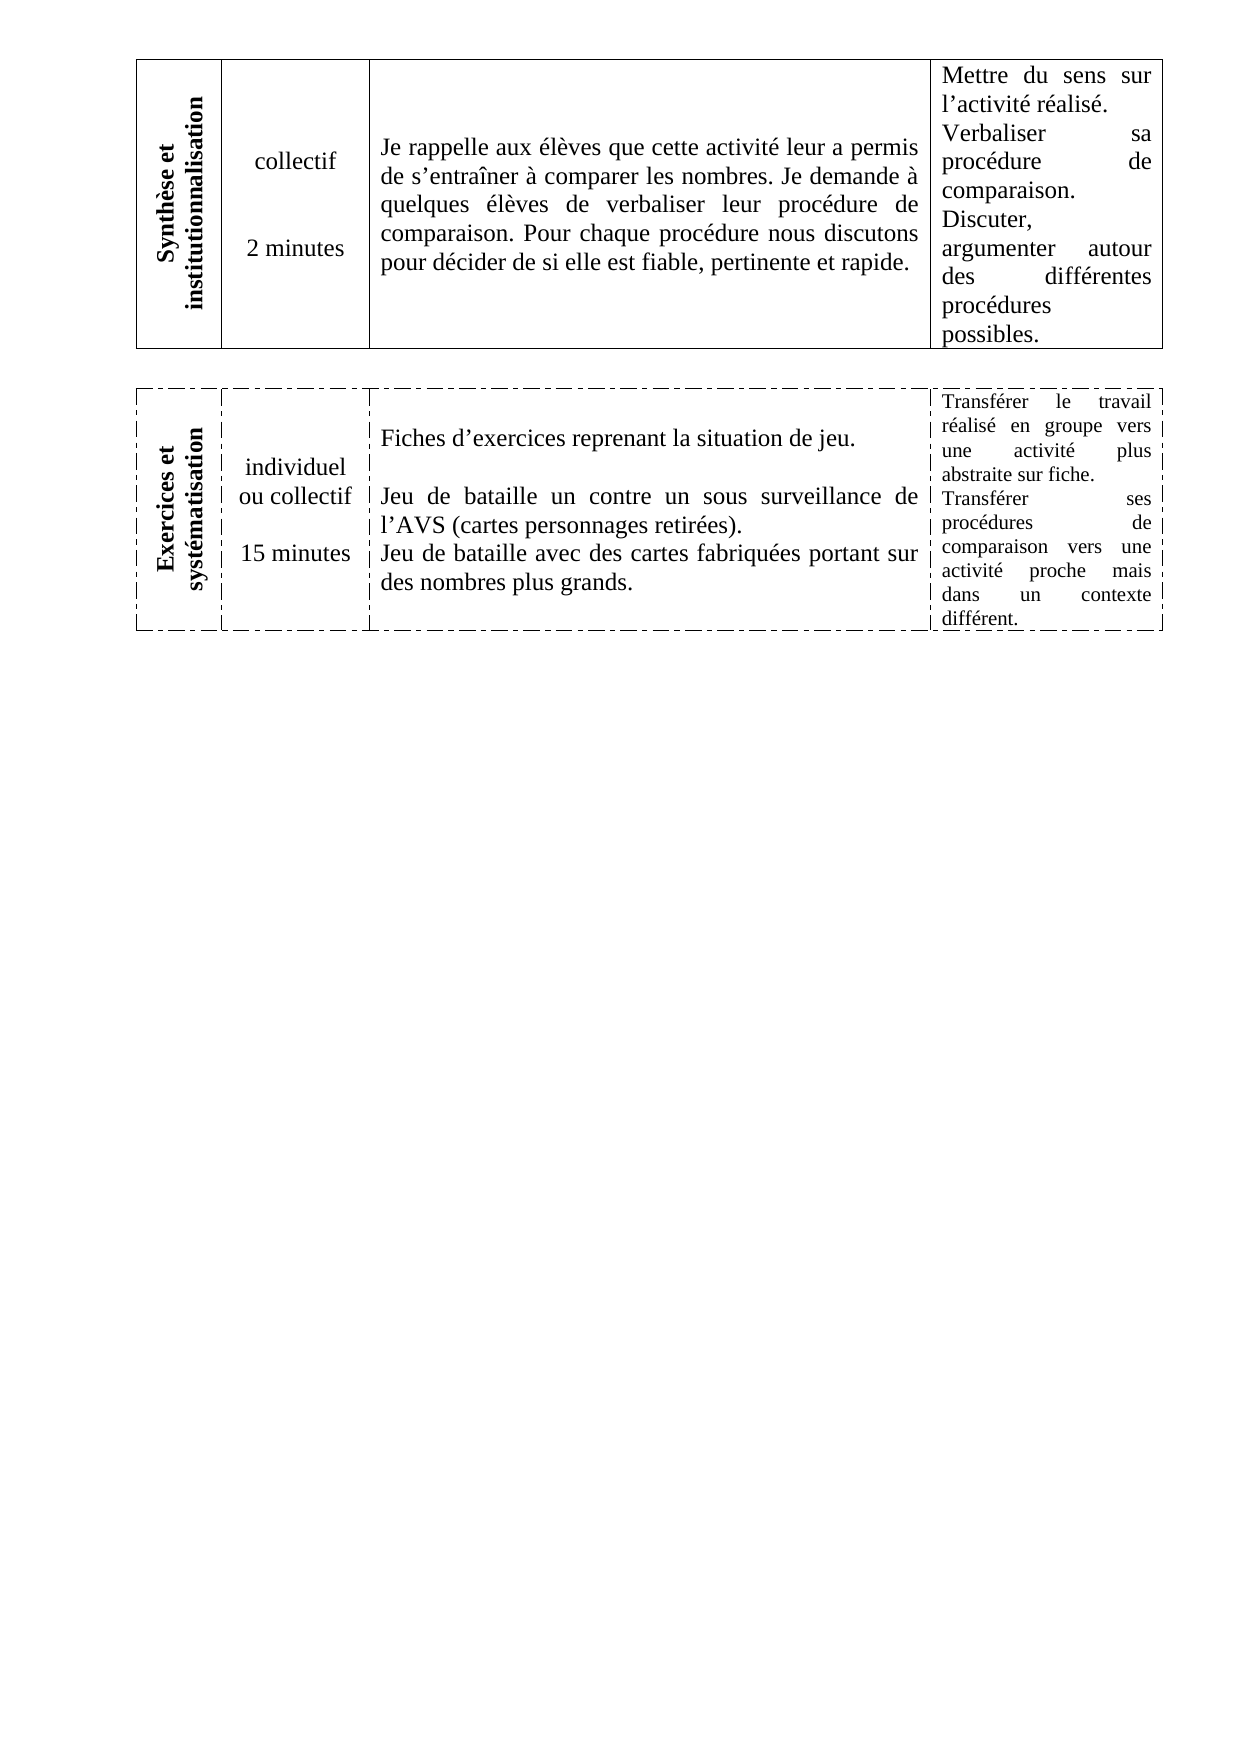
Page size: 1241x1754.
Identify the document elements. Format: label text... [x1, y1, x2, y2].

table_cell Mettre du sens sur l’activité réalisé. Verbaliser sa procédure de comparaison. Discuter, argumenter autour des différentes procédures possibles. [931, 60, 1162, 348]
table_header Transférer le travail réalisé en groupe vers une activité plus abstraite sur fiche. Transférer ses procédures de comparaison vers une activité proche mais dans un contexte différent. [930, 388, 1163, 630]
table_header Fiches d’exercices reprenant la situation de jeu. Jeu de bataille un contre un sous surveillance de l’AVS (cartes personnages retirées). Jeu de bataille avec des cartes fabriquées portant sur des nombres plus grands. [369, 388, 930, 630]
table_cell collectif 2 minutes [222, 60, 369, 348]
table_header Exercices et systématisation [136, 388, 221, 630]
table_header individuel ou collectif 15 minutes [221, 388, 369, 630]
table_cell Synthèse et institutionnalisation [137, 60, 221, 348]
table_cell Je rappelle aux élèves que cette activité leur a permis de s’entraîner à comparer les nombres. Je demande à quelques élèves de verbaliser leur procédure de comparaison. Pour chaque procédure nous discutons pour décider de si elle est fiable, pertinente et rapide. [370, 60, 930, 348]
